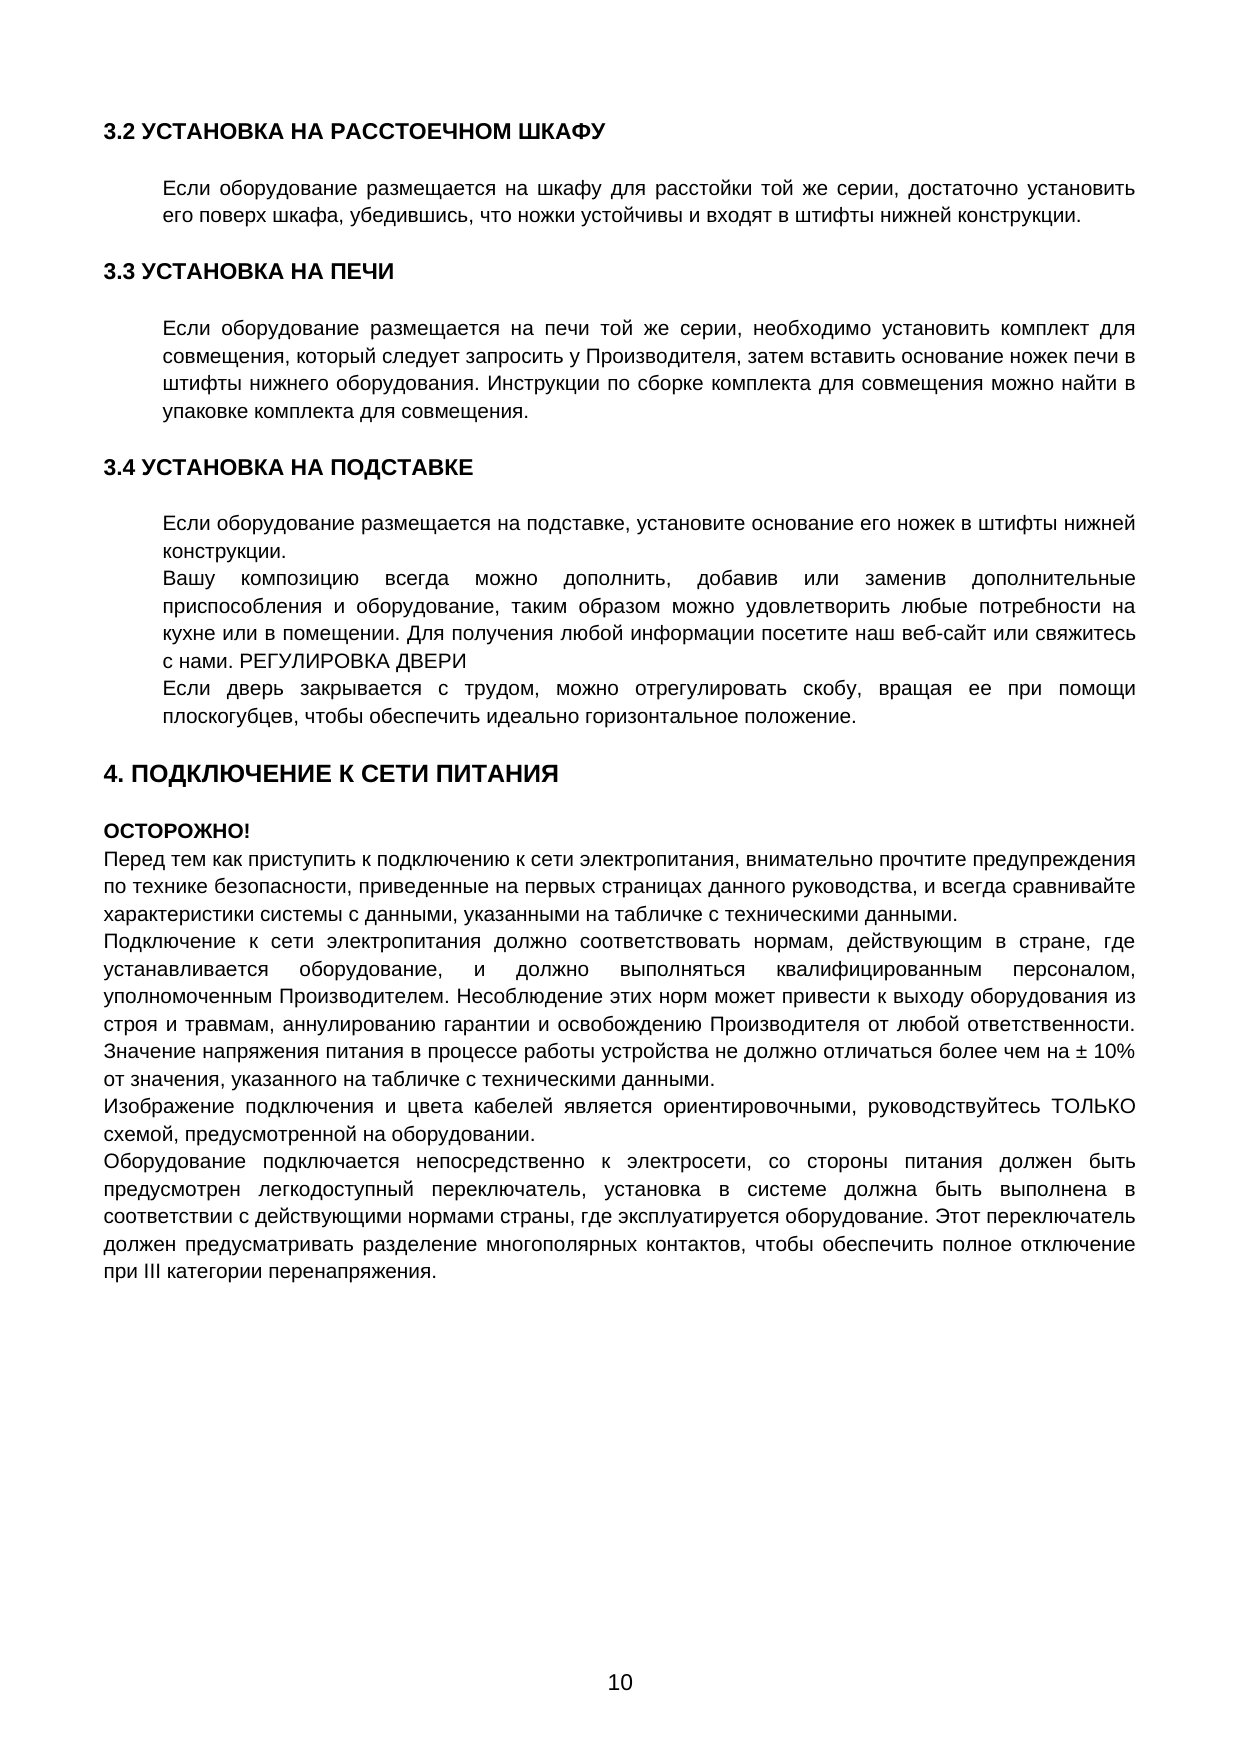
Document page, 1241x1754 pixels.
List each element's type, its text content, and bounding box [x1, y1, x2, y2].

text Изображение подключения и цвета кабелей является ориентировочными, руководствуйтесь ТОЛЬКО схемой, предусмотренной на оборудовании. [103, 1094, 1137, 1146]
text 3.3 УСТАНОВКА НА ПЕЧИ [103, 258, 1137, 285]
text Если оборудование размещается на подставке, установите основание его ножек в штифты нижней конструкции. [162, 511, 1137, 563]
text Если оборудование размещается на шкафу для расстойки той же серии, достаточно установить его поверх шкафа, убедившись, что ножки устойчивы и входят в штифты нижней конструкции. [162, 176, 1137, 227]
text Вашу композицию всегда можно дополнить, добавив или заменив дополнительные приспособления и оборудование, таким образом можно удовлетворить любые потребности на кухне или в помещении. Для получения любой информации посетите наш веб-сайт или свяжитесь с нами. РЕГУЛИРОВКА ДВЕРИ [162, 566, 1137, 673]
text 4. ПОДКЛЮЧЕНИЕ К СЕТИ ПИТАНИЯ [103, 759, 1137, 787]
text Перед тем как приступить к подключению к сети электропитания, внимательно прочтите предупреждения по технике безопасности, приведенные на первых страницах данного руководства, и всегда сравнивайте характеристики системы с данными, указанными на табличке с техническими данными. [103, 847, 1137, 926]
text 3.2 УСТАНОВКА НА РАССТОЕЧНОМ ШКАФУ [103, 118, 1137, 144]
text Если дверь закрывается с трудом, можно отрегулировать скобу, вращая ее при помощи плоскогубцев, чтобы обеспечить идеально горизонтальное положение. [162, 676, 1137, 728]
text Оборудование подключается непосредственно к электросети, со стороны питания должен быть предусмотрен легкодоступный переключатель, установка в системе должна быть выполнена в соответствии с действующими нормами страны, где эксплуатируется оборудование. Этот переключатель должен предусматривать разделение многополярных контактов, чтобы обеспечить полное отключение при III категории перенапряжения. [103, 1149, 1137, 1283]
text ОСТОРОЖНО! [103, 819, 1137, 843]
text Подключение к сети электропитания должно соответствовать нормам, действующим в стране, где устанавливается оборудование, и должно выполняться квалифицированным персоналом, уполномоченным Производителем. Несоблюдение этих норм может привести к выходу оборудования из строя и травмам, аннулированию гарантии и освобождению Производителя от любой ответственности. Значение напряжения питания в процессе работы устройства не должно отличаться более чем на ± 10% от значения, указанного на табличке с техническими данными. [103, 929, 1137, 1091]
text Если оборудование размещается на печи той же серии, необходимо установить комплект для совмещения, который следует запросить у Производителя, затем вставить основание ножек печи в штифты нижнего оборудования. Инструкции по сборке комплекта для совмещения можно найти в упаковке комплекта для совмещения. [162, 316, 1137, 422]
text 3.4 УСТАНОВКА НА ПОДСТАВКЕ [103, 453, 1137, 480]
